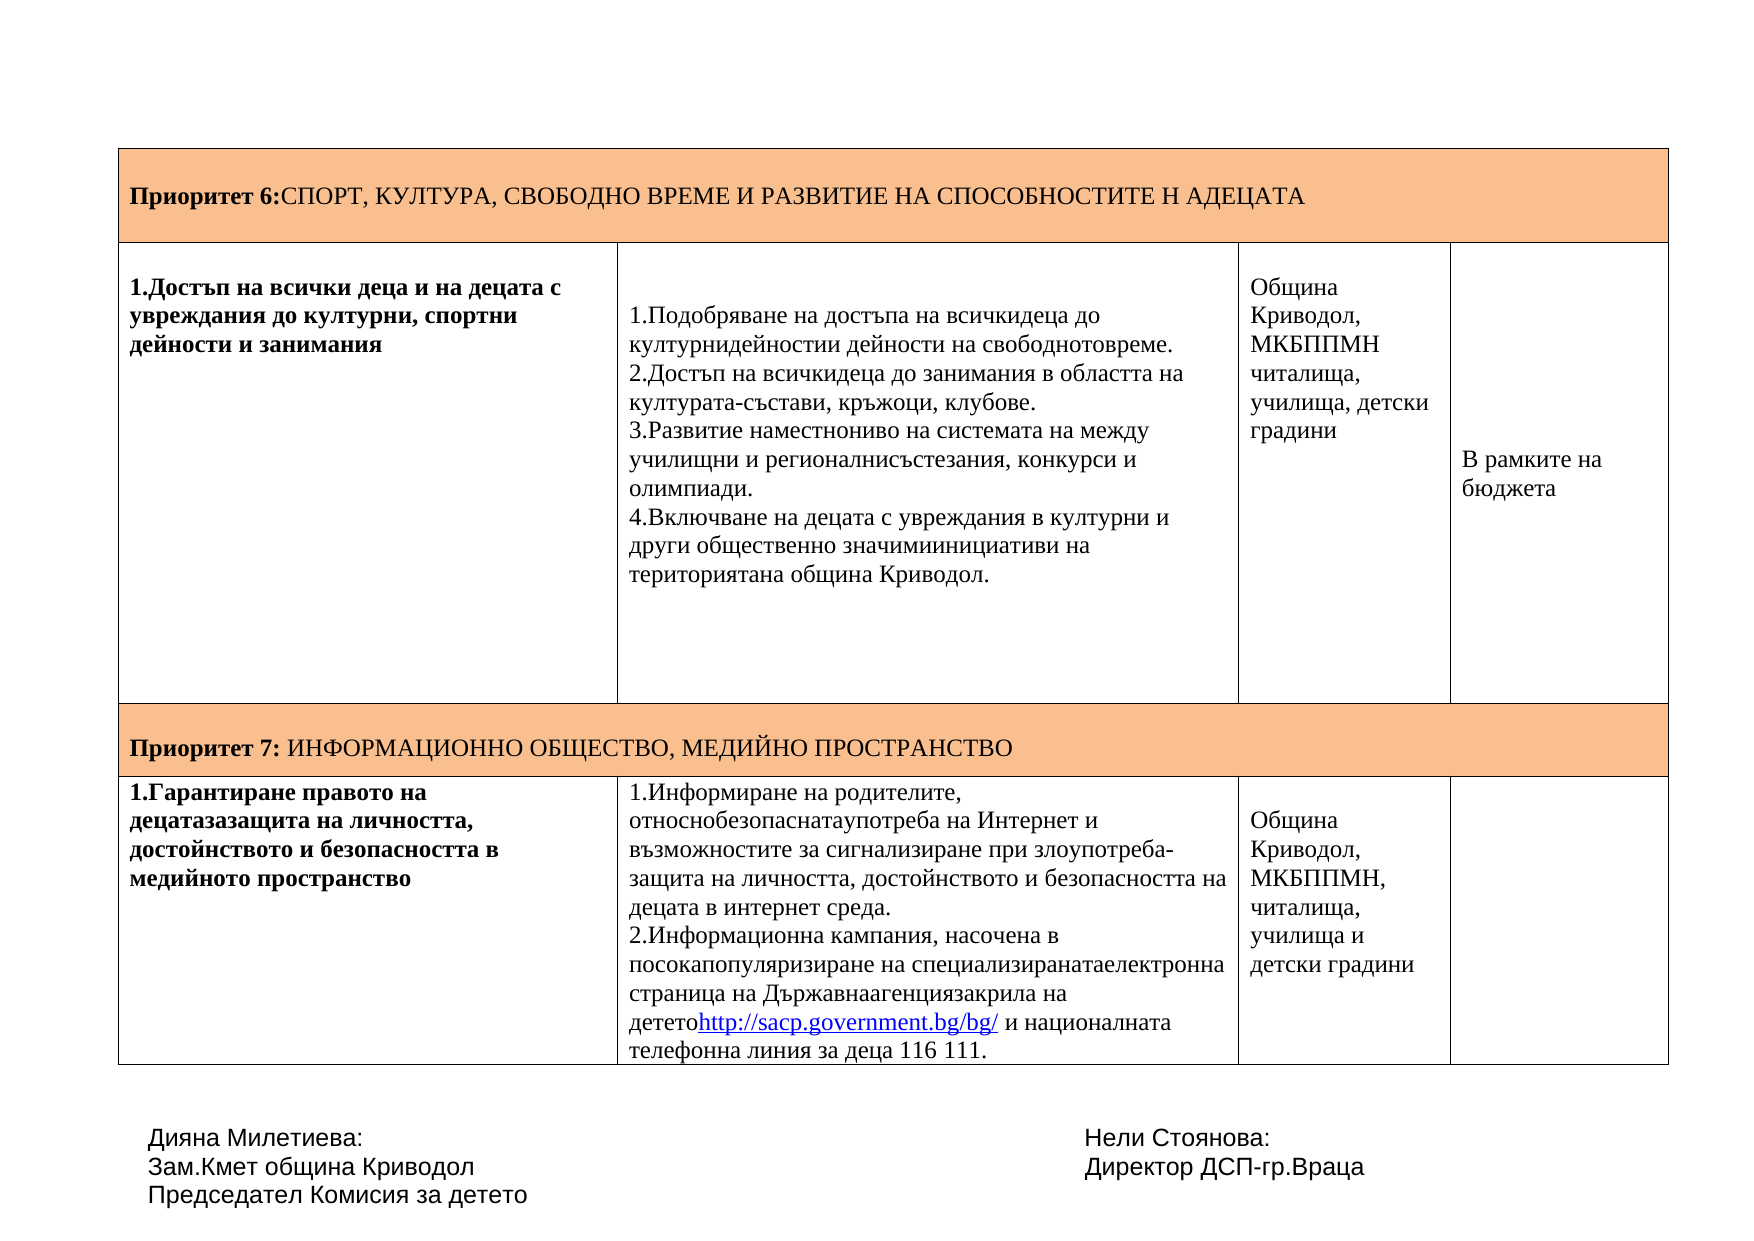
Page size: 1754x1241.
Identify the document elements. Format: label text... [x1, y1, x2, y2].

text Зам.Кмет община Криводол Директор ДСП-гр.Враца [148, 1152, 1606, 1180]
table_cell 1.Подобряване на достъпа на всичкидеца до културнидейностии дейности на свободнотовреме. 2.Достъп на всичкидеца до занимания в областта на културата-състави, кръжоци, клубове. 3.Развитие наместнониво на системата на между училищни и регионалнисъстезания, конкурси и олимпиади. 4.Включване на децата с увреждания в културни и други общественно значимиинициативи на териториятана община Криводол. [618, 243, 1238, 703]
text Председател Комисия за детето [148, 1180, 1606, 1209]
table_cell В рамките на бюджета [1451, 243, 1668, 703]
table_cell Община Криводол, МКБППМН читалища, училища, детски градини [1239, 243, 1450, 703]
table_cell 1.Достъп на всички деца и на децата с увреждания до културни, спортни дейности и занимания [119, 243, 617, 703]
table_cell Община Криводол, МКБППМН, читалища, училища и детски градини [1239, 777, 1450, 1064]
table_cell Приоритет 6:СПОРТ, КУЛТУРА, СВОБОДНО ВРЕМЕ И РАЗВИТИЕ НА СПОСОБНОСТИТЕ Н АДЕЦАТА [119, 149, 1668, 242]
table_cell Приоритет 7: ИНФОРМАЦИОННО ОБЩЕСТВО, МЕДИЙНО ПРОСТРАНСТВО [119, 704, 1668, 776]
table_cell 1.Гарантиране правото на децатазазащита на личността, достойнството и безопасността в медийното пространство [119, 777, 617, 1064]
table_cell [1451, 777, 1668, 1064]
table_cell 1.Информиране на родителите, относнобезопаснатаупотреба на Интернет и възможностите за сигнализиране при злоупотреба-защита на личността, достойнството и безопасността на децата в интернет среда. 2.Информационна кампания, насочена в посокапопуляризиране на специализиранатаелектронна страница на Държавнаагенциязакрила на дететоhttp://sacp.government.bg/bg/ и националната телефонна линия за деца 116 111. [618, 777, 1238, 1064]
text Дияна Милетиева: Нели Стоянова: [148, 1123, 1606, 1152]
